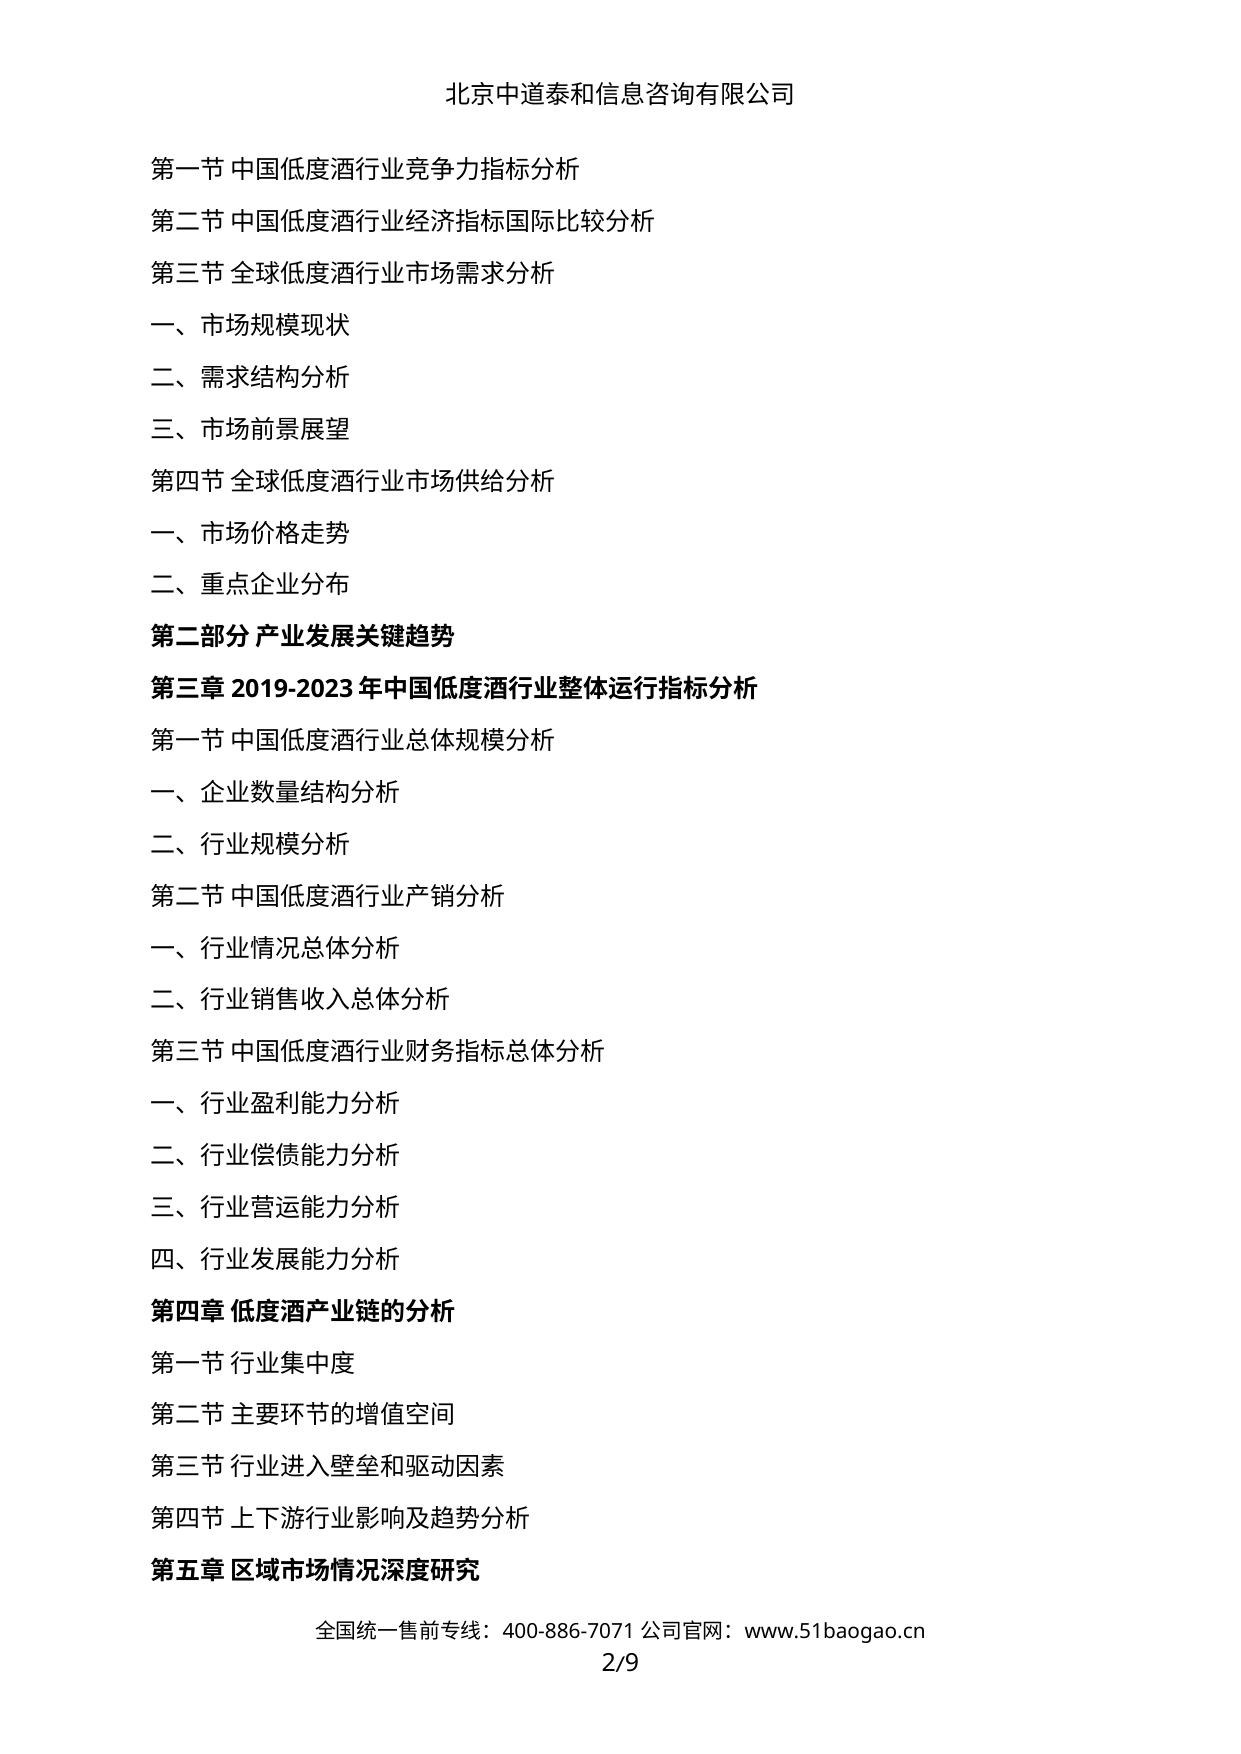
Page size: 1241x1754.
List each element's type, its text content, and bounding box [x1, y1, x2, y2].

text 三、行业营运能力分析 [150, 1187, 1090, 1224]
text 第三节 行业进入壁垒和驱动因素 [150, 1447, 1090, 1483]
text 三、市场前景展望 [150, 409, 1090, 446]
text 二、行业偿债能力分析 [150, 1136, 1090, 1172]
text 第二节 主要环节的增值空间 [150, 1395, 1090, 1431]
text 一、市场规模现状 [150, 306, 1090, 342]
text 一、市场价格走势 [150, 513, 1090, 549]
text 第四节 上下游行业影响及趋势分析 [150, 1499, 1090, 1535]
text 第三节 中国低度酒行业财务指标总体分析 [150, 1032, 1090, 1068]
text 一、行业情况总体分析 [150, 928, 1090, 964]
text 第三节 全球低度酒行业市场需求分析 [150, 254, 1090, 290]
text 第三章 2019-2023年中国低度酒行业整体运行指标分析 [150, 669, 1090, 705]
text 第一节 中国低度酒行业总体规模分析 [150, 721, 1090, 757]
text 第二部分 产业发展关键趋势 [150, 617, 1090, 653]
text 第一节 中国低度酒行业竞争力指标分析 [150, 150, 1090, 186]
text 第一节 行业集中度 [150, 1343, 1090, 1379]
text 第五章 区域市场情况深度研究 [150, 1551, 1090, 1587]
text 第二节 中国低度酒行业经济指标国际比较分析 [150, 202, 1090, 238]
text 二、行业销售收入总体分析 [150, 980, 1090, 1016]
text 第四章 低度酒产业链的分析 [150, 1291, 1090, 1327]
text 一、行业盈利能力分析 [150, 1084, 1090, 1120]
text 一、企业数量结构分析 [150, 772, 1090, 809]
text 二、重点企业分布 [150, 565, 1090, 601]
text 第二节 中国低度酒行业产销分析 [150, 876, 1090, 912]
text 二、需求结构分析 [150, 357, 1090, 394]
text 二、行业规模分析 [150, 824, 1090, 861]
text 四、行业发展能力分析 [150, 1239, 1090, 1276]
text 第四节 全球低度酒行业市场供给分析 [150, 461, 1090, 497]
